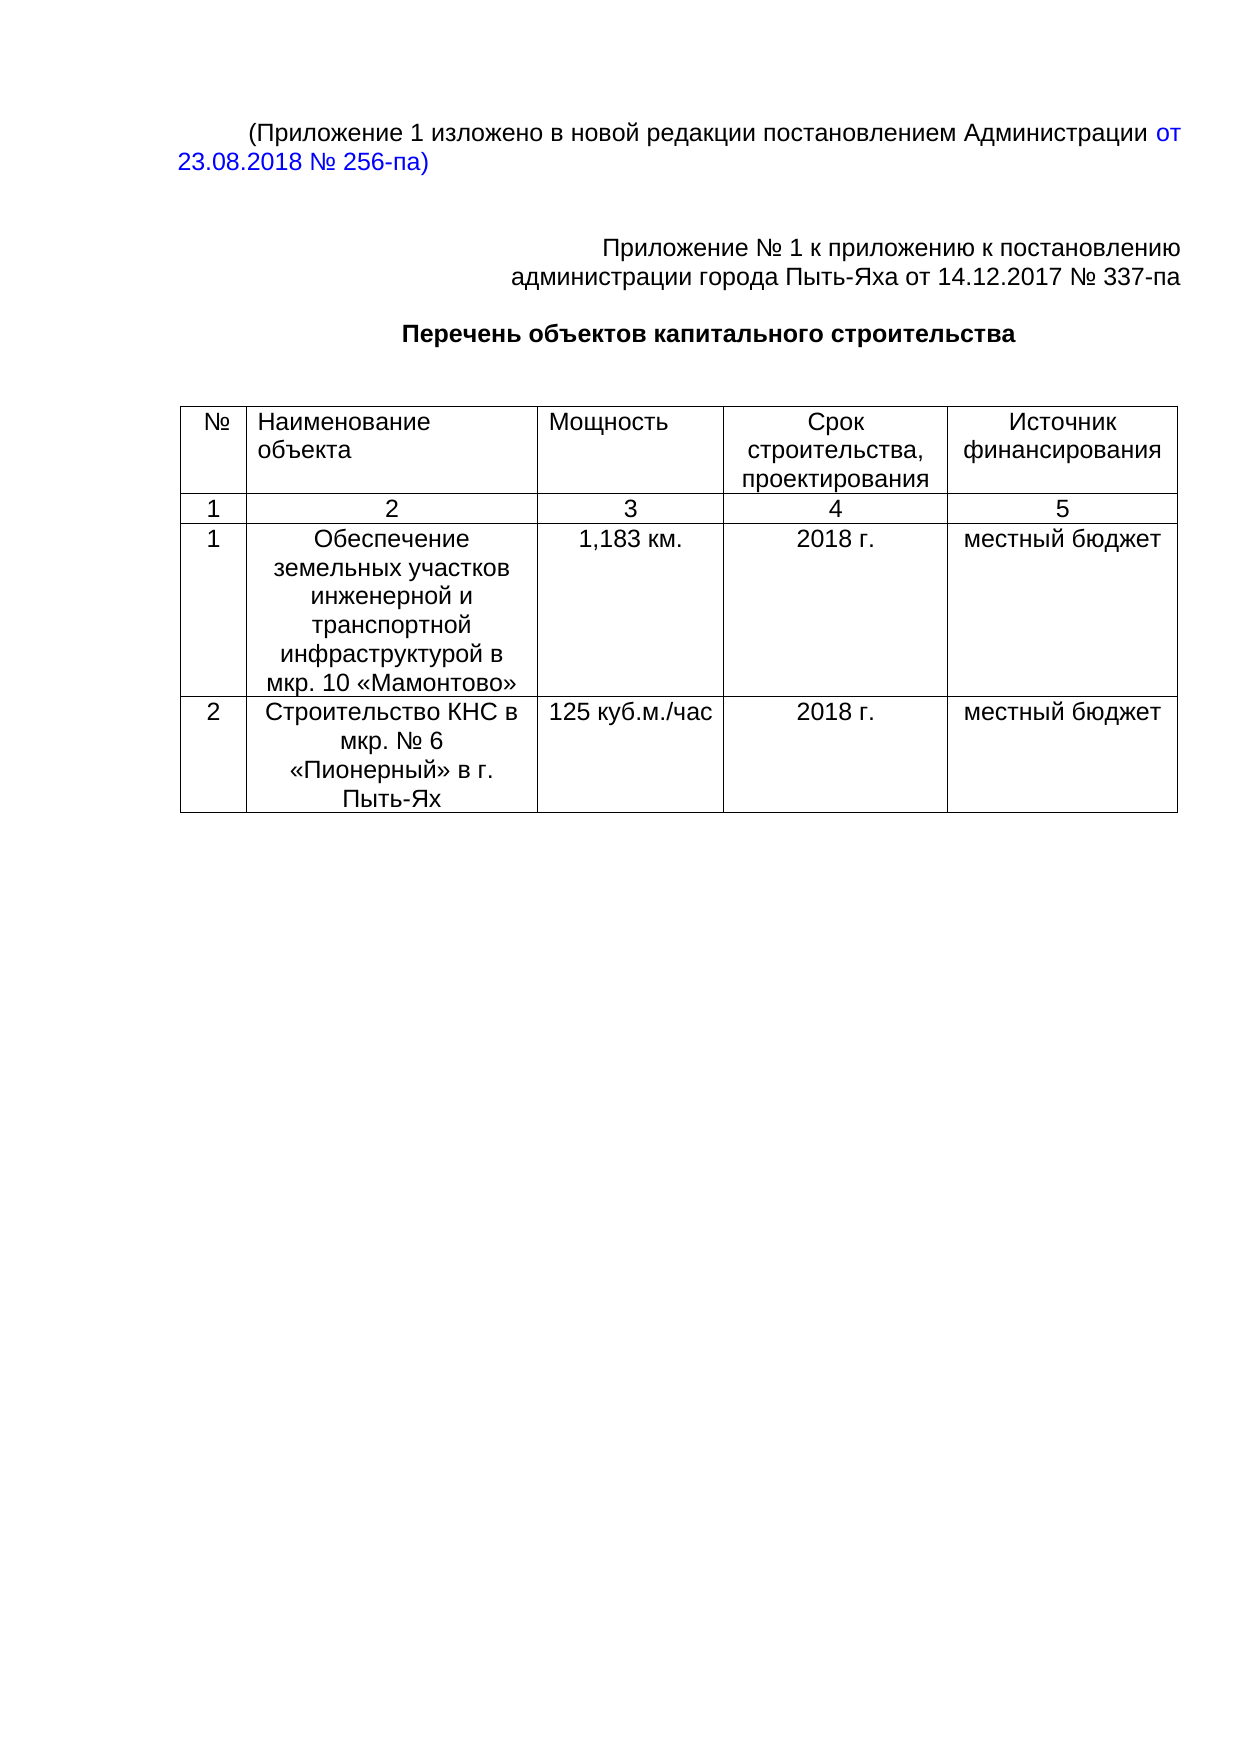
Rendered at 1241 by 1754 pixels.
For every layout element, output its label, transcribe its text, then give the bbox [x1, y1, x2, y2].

table_header Источник финансирования [948, 407, 1177, 493]
table_cell 125 куб.м./час [538, 697, 723, 812]
table_cell 1 [181, 494, 246, 523]
table_cell 2 [247, 494, 537, 523]
table_cell местный бюджет [948, 697, 1177, 812]
table_cell 5 [948, 494, 1177, 523]
table_cell 1,183 км. [538, 524, 723, 696]
text Приложение № 1 к приложению к постановлению [177, 233, 1181, 262]
text администрации города Пыть-Яха от 14.12.2017 № 337-па [177, 262, 1181, 291]
table_cell 2018 г. [724, 697, 947, 812]
table_cell 1 [181, 524, 246, 696]
text Перечень объектов капитального строительства [177, 319, 1181, 348]
table_header Срок строительства, проектирования [724, 407, 947, 493]
table_cell Строительство КНС в мкр. № 6 «Пионерный» в г. Пыть-Ях [247, 697, 537, 812]
table_cell местный бюджет [948, 524, 1177, 696]
table_header № [181, 407, 246, 493]
table_cell 4 [724, 494, 947, 523]
table_cell Обеспечение земельных участков инженерной и транспортной инфраструктурой в мкр. 10 «Мамонтово» [247, 524, 537, 696]
table_header Мощность [538, 407, 723, 493]
table_cell 3 [538, 494, 723, 523]
table_header Наименование объекта [247, 407, 537, 493]
table_cell 2 [181, 697, 246, 812]
table_cell 2018 г. [724, 524, 947, 696]
text (Приложение 1 изложено в новой редакции постановлением Администрации от 23.08.2018 № 256-па) [177, 118, 1181, 176]
